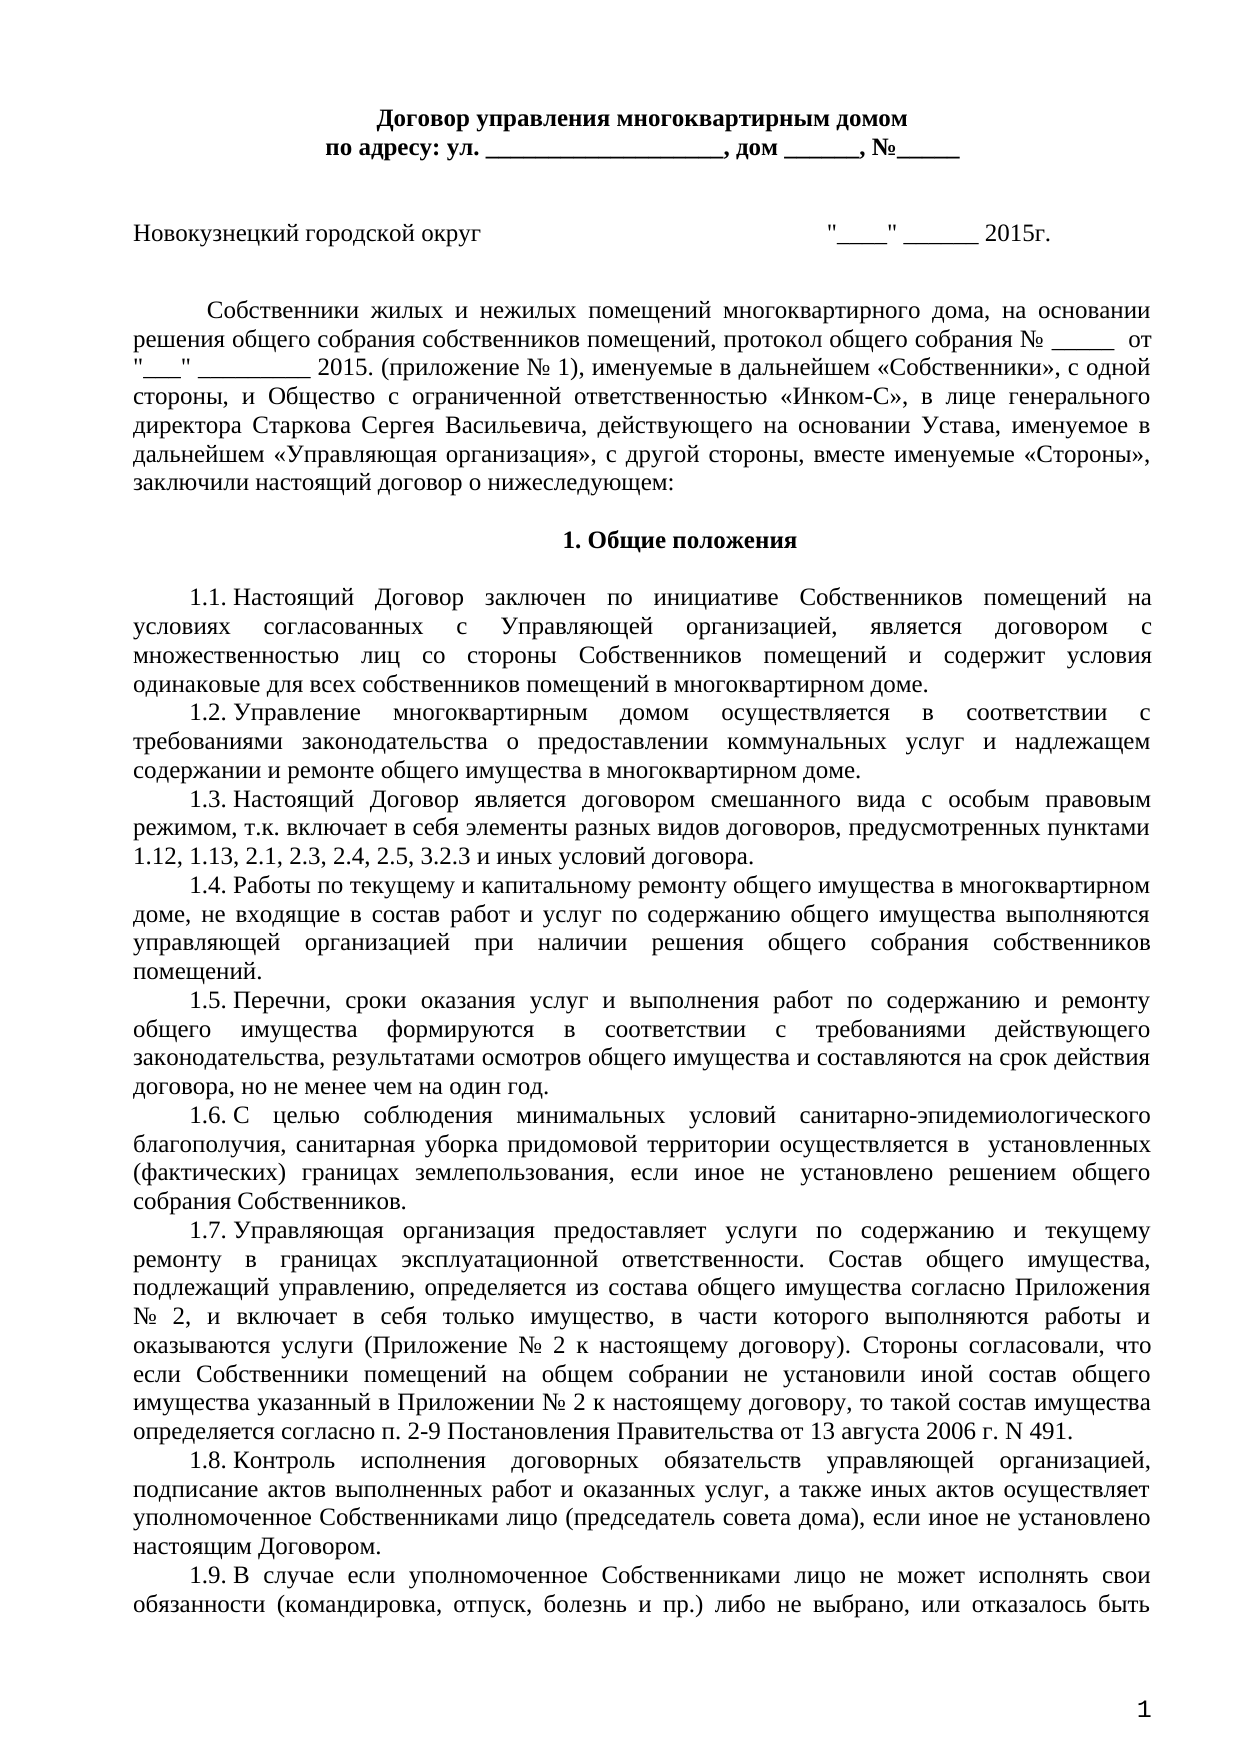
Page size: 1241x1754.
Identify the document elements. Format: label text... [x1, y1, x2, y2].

text Новокузнецкий городской округ "____" ______ 2015г. [133, 218, 1152, 276]
text 1.8. Контроль исполнения договорных обязательств управляющей организацией, подписание актов выполненных работ и оказанных услуг, а также иных актов осуществляет уполномоченное Собственниками лицо (председатель совета дома), если иное не установлено настоящим Договором. [133, 1445, 1152, 1560]
text 1.1. Настоящий Договор заключен по инициативе Собственников помещений на условиях согласованных с Управляющей организацией, является договором с множественностью лиц со стороны Собственников помещений и содержит условия одинаковые для всех собственников помещений в многоквартирном доме. [133, 582, 1153, 697]
text 1. Общие положения [208, 525, 1152, 554]
text Договор управления многоквартирным домом [133, 103, 1152, 132]
text 1.7. Управляющая организация предоставляет услуги по содержанию и текущему ремонту в границах эксплуатационной ответственности. Состав общего имущества, подлежащий управлению, определяется из состава общего имущества согласно Приложения № 2, и включает в себя только имущество, в части которого выполняются работы и оказываются услуги (Приложение № 2 к настоящему договору). Стороны согласовали, что если Собственники помещений на общем собрании не установили иной состав общего имущества указанный в Приложении № 2 к настоящему договору, то такой состав имущества определяется согласно п. 2-9 Постановления Правительства от 13 августа . N 491. [133, 1215, 1152, 1445]
text 1.2. Управление многоквартирным домом осуществляется в соответствии с требованиями законодательства о предоставлении коммунальных услуг и надлежащем содержании и ремонте общего имущества в многоквартирном доме. [133, 697, 1152, 784]
text 1.3. Настоящий Договор является договором смешанного вида с особым правовым режимом, т.к. включает в себя элементы разных видов договоров, предусмотренных пунктами 1.12, 1.13, 2.1, 2.3, 2.4, 2.5, 3.2.3 и иных условий договора. [133, 784, 1152, 870]
text по адресу: ул. ___________________, дом ______, №_____ [133, 132, 1152, 161]
text 1.6. С целью соблюдения минимальных условий санитарно-эпидемиологического благополучия, санитарная уборка придомовой территории осуществляется в установленных (фактических) границах землепользования, если иное не установлено решением общего собрания Собственников. [133, 1100, 1152, 1215]
text 1.4. Работы по текущему и капитальному ремонту общего имущества в многоквартирном доме, не входящие в состав работ и услуг по содержанию общего имущества выполняются управляющей организацией при наличии решения общего собрания собственников помещений. [133, 870, 1152, 985]
text Собственники жилых и нежилых помещений многоквартирного дома, на основании решения общего собрания собственников помещений, протокол общего собрания № _____ от "___" _________ 2015. (приложение № 1), именуемые в дальнейшем «Собственники», с одной стороны, и Общество с ограниченной ответственностью «Инком-С», в лице генерального директора Старкова Сергея Васильевича, действующего на основании Устава, именуемое в дальнейшем «Управляющая организация», с другой стороны, вместе именуемые «Стороны», заключили настоящий договор о нижеследующем: [133, 295, 1152, 496]
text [133, 1560, 1152, 1617]
text 1.5. Перечни, сроки оказания услуг и выполнения работ по содержанию и ремонту общего имущества формируются в соответствии с требованиями действующего законодательства, результатами осмотров общего имущества и составляются на срок действия договора, но не менее чем на один год. [133, 985, 1152, 1100]
